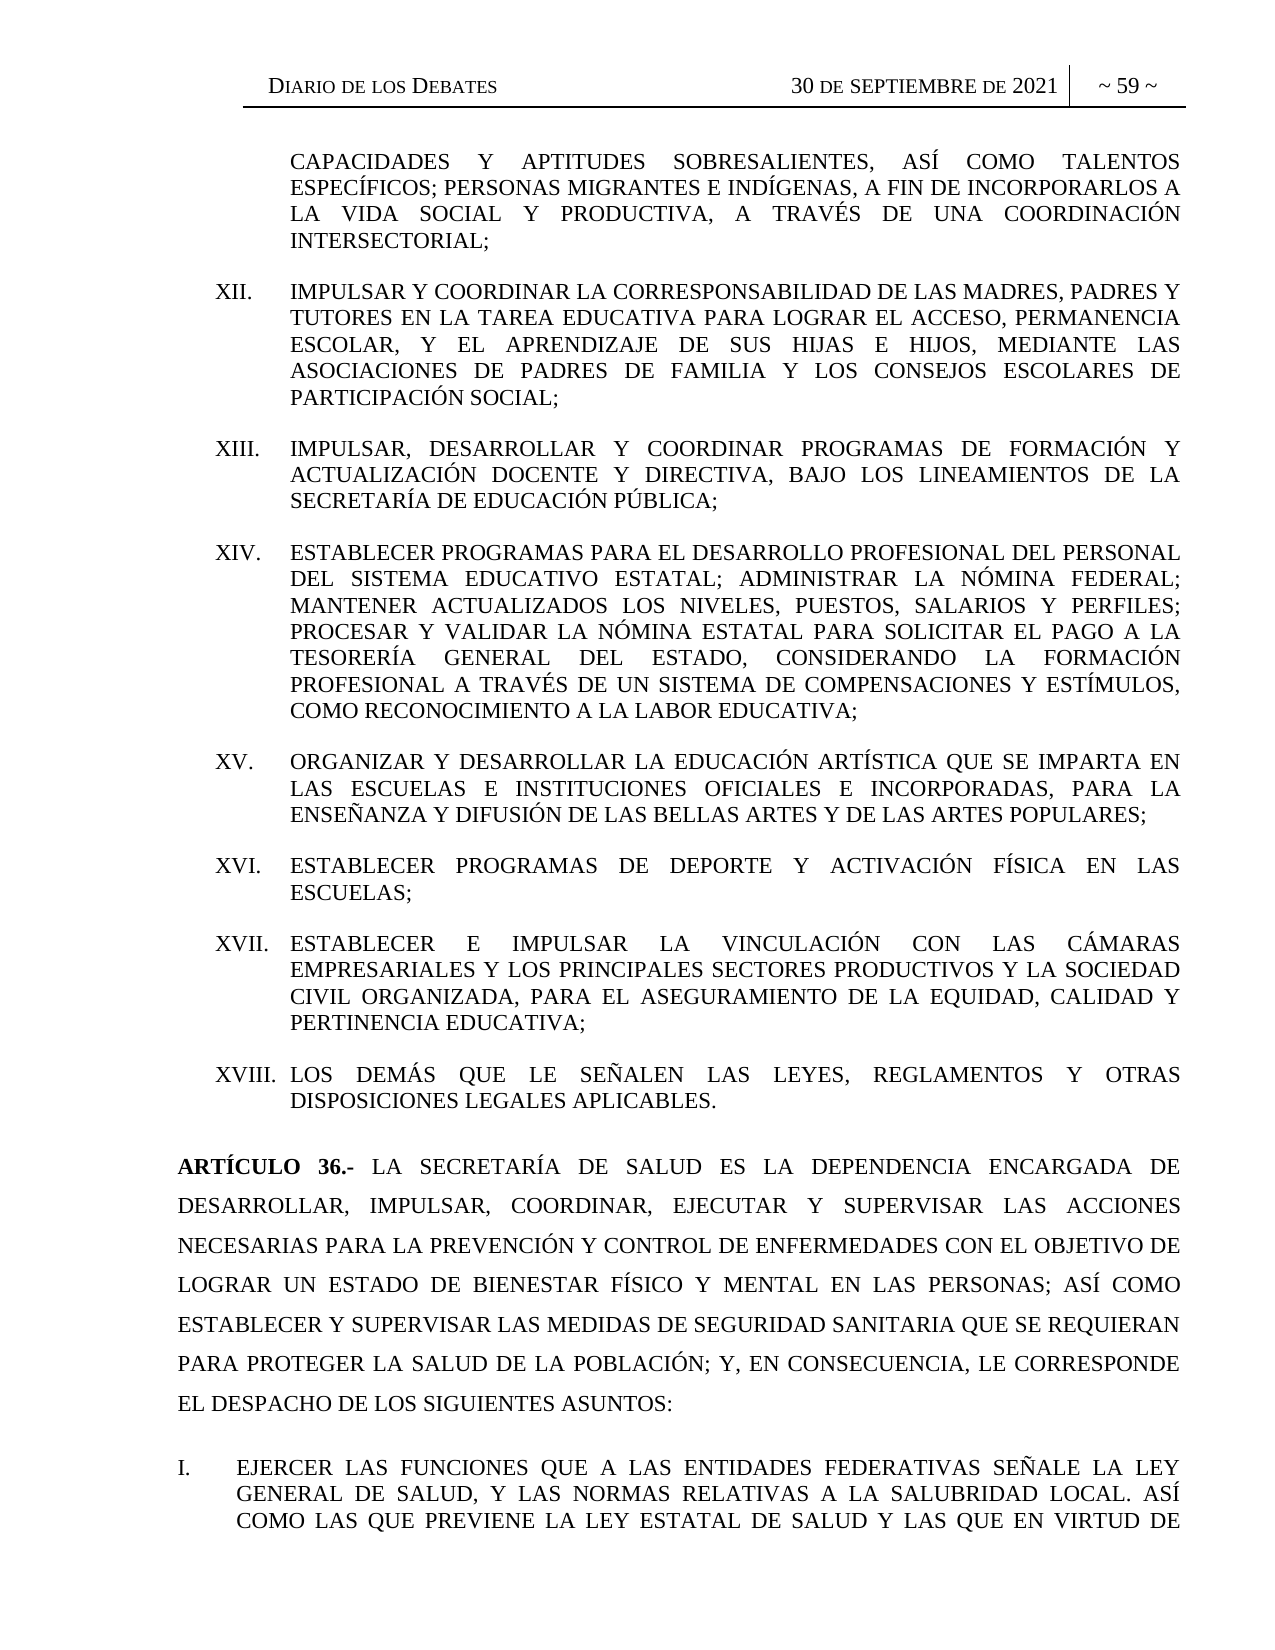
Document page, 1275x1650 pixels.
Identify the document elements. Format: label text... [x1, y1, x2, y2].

list ORGANIZAR Y DESARROLLAR LA EDUCACIÓN ARTÍSTICA QUE SE IMPARTA EN LAS ESCUELAS E INSTITUCIONES OFICIALES E INCORPORADAS, PARA LA ENSEÑANZA Y DIFUSIÓN DE LAS BELLAS ARTES Y DE LAS ARTES POPULARES; [215, 748, 1181, 827]
list LOS DEMÁS QUE LE SEÑALEN LAS LEYES, REGLAMENTOS Y OTRAS DISPOSICIONES LEGALES APLICABLES. [215, 1061, 1181, 1113]
list ESTABLECER PROGRAMAS PARA EL DESARROLLO PROFESIONAL DEL PERSONAL DEL SISTEMA EDUCATIVO ESTATAL; ADMINISTRAR LA NÓMINA FEDERAL; MANTENER ACTUALIZADOS LOS NIVELES, PUESTOS, SALARIOS Y PERFILES; PROCESAR Y VALIDAR LA NÓMINA ESTATAL PARA SOLICITAR EL PAGO A LA TESORERÍA GENERAL DEL ESTADO, CONSIDERANDO LA FORMACIÓN PROFESIONAL A TRAVÉS DE UN SISTEMA DE COMPENSACIONES Y ESTÍMULOS, COMO RECONOCIMIENTO A LA LABOR EDUCATIVA; [215, 539, 1181, 723]
list IMPULSAR Y COORDINAR LA CORRESPONSABILIDAD DE LAS MADRES, PADRES Y TUTORES EN LA TAREA EDUCATIVA PARA LOGRAR EL ACCESO, PERMANENCIA ESCOLAR, Y EL APRENDIZAJE DE SUS HIJAS E HIJOS, MEDIANTE LAS ASOCIACIONES DE PADRES DE FAMILIA Y LOS CONSEJOS ESCOLARES DE PARTICIPACIÓN SOCIAL; [215, 278, 1181, 410]
list ESTABLECER PROGRAMAS DE DEPORTE Y ACTIVACIÓN FÍSICA EN LAS ESCUELAS; [215, 852, 1181, 905]
text ARTÍCULO 36.- LA SECRETARÍA DE SALUD ES LA DEPENDENCIA ENCARGADA DE DESARROLLAR, IMPULSAR, COORDINAR, EJECUTAR Y SUPERVISAR LAS ACCIONES NECESARIAS PARA LA PREVENCIÓN Y CONTROL DE ENFERMEDADES CON EL OBJETIVO DE LOGRAR UN ESTADO DE BIENESTAR FÍSICO Y MENTAL EN LAS PERSONAS; ASÍ COMO ESTABLECER Y SUPERVISAR LAS MEDIDAS DE SEGURIDAD SANITARIA QUE SE REQUIERAN PARA PROTEGER LA SALUD DE LA POBLACIÓN; Y, EN CONSECUENCIA, LE CORRESPONDE EL DESPACHO DE LOS SIGUIENTES ASUNTOS: [177, 1153, 1181, 1416]
list ESTABLECER E IMPULSAR LA VINCULACIÓN CON LAS CÁMARAS EMPRESARIALES Y LOS PRINCIPALES SECTORES PRODUCTIVOS Y LA SOCIEDAD CIVIL ORGANIZADA, PARA EL ASEGURAMIENTO DE LA EQUIDAD, CALIDAD Y PERTINENCIA EDUCATIVA; [215, 930, 1181, 1036]
list IMPULSAR, DESARROLLAR Y COORDINAR PROGRAMAS DE FORMACIÓN Y ACTUALIZACIÓN DOCENTE Y DIRECTIVA, BAJO LOS LINEAMIENTOS DE LA SECRETARÍA DE EDUCACIÓN PÚBLICA; [215, 435, 1181, 514]
